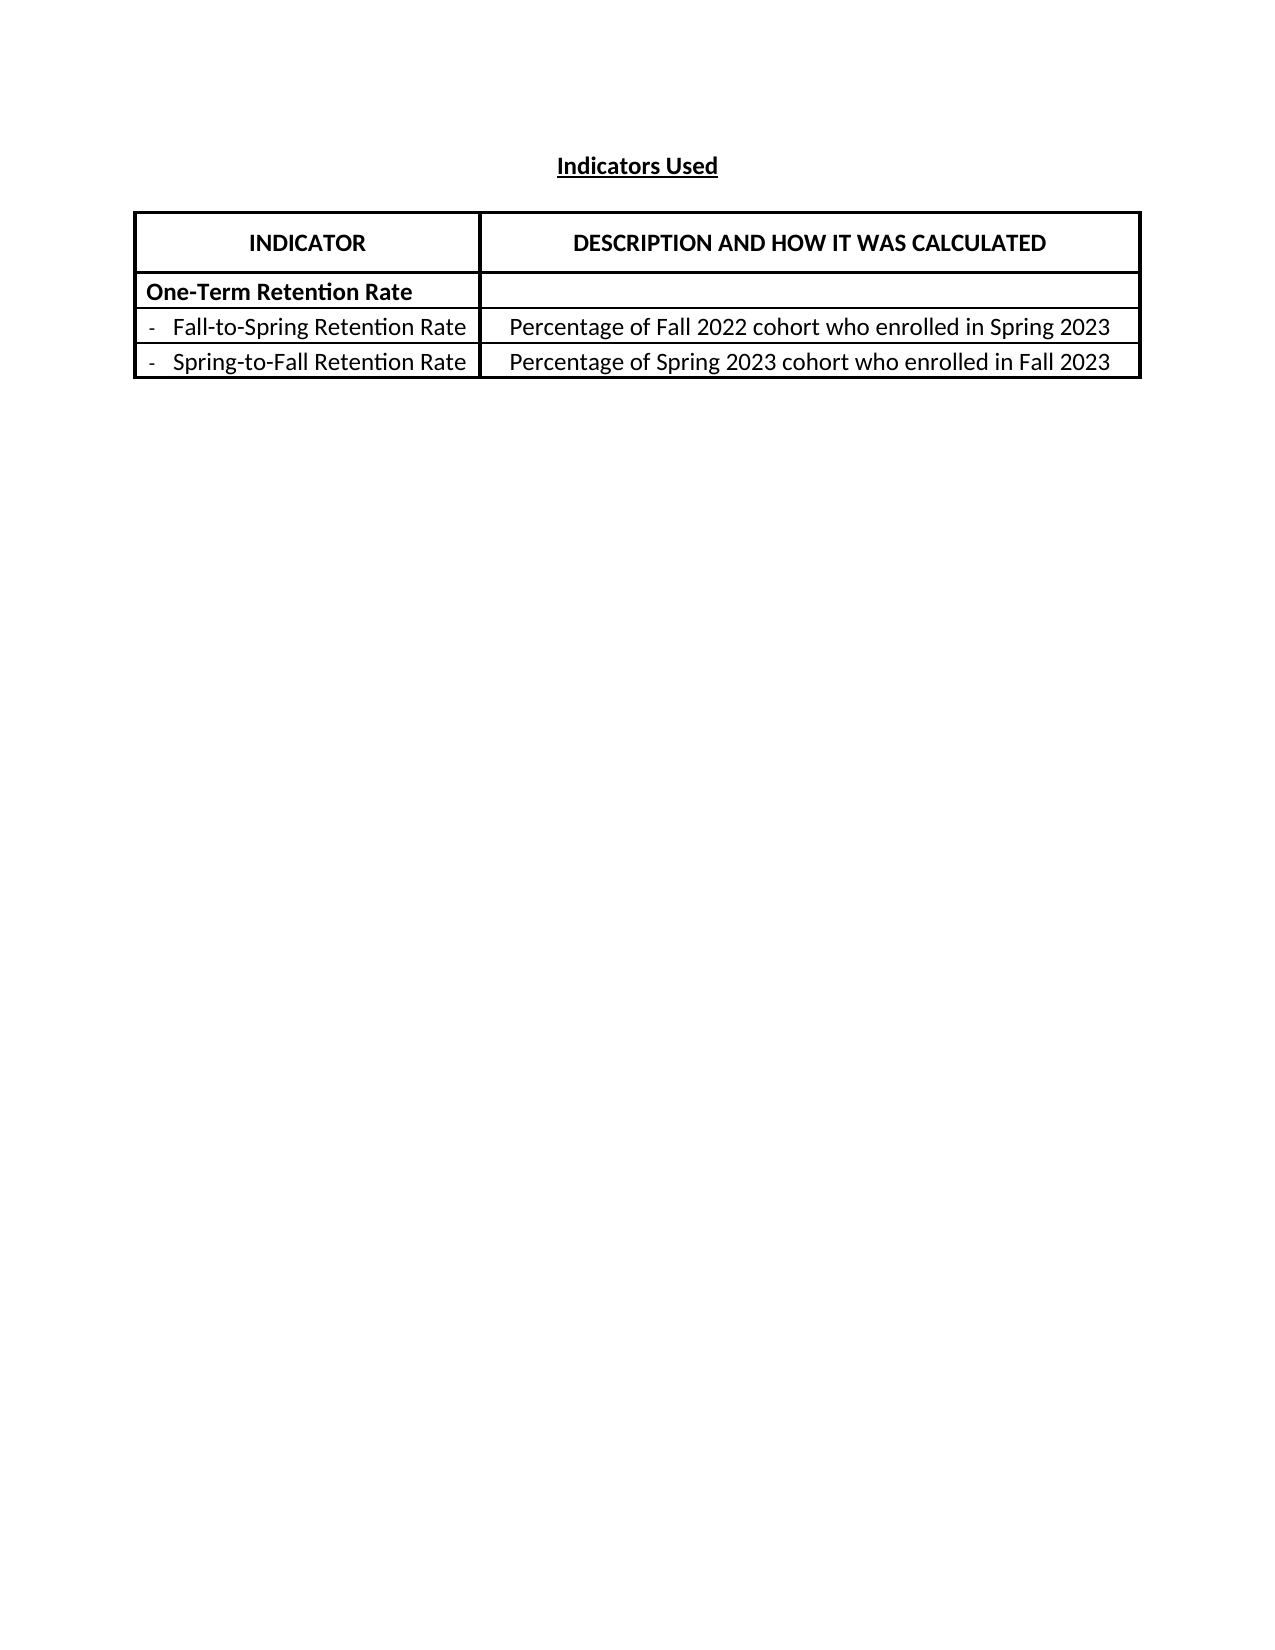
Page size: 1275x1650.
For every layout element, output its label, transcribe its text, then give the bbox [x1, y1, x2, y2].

table_cell Percentage of Fall 2022 cohort who enrolled in Spring 2023 [482, 309, 1138, 342]
table_cell One-Term Retention Rate [137, 274, 478, 307]
text Indicators Used [150, 150, 1125, 181]
table_cell Percentage of Spring 2023 cohort who enrolled in Fall 2023 [482, 344, 1138, 376]
table_cell [482, 274, 1138, 307]
table_cell Spring-to-Fall Retention Rate [137, 344, 478, 376]
table_header DESCRIPTION AND HOW IT WAS CALCULATED [482, 214, 1138, 271]
table_cell Fall-to-Spring Retention Rate [137, 309, 478, 342]
table_header INDICATOR [137, 214, 478, 271]
